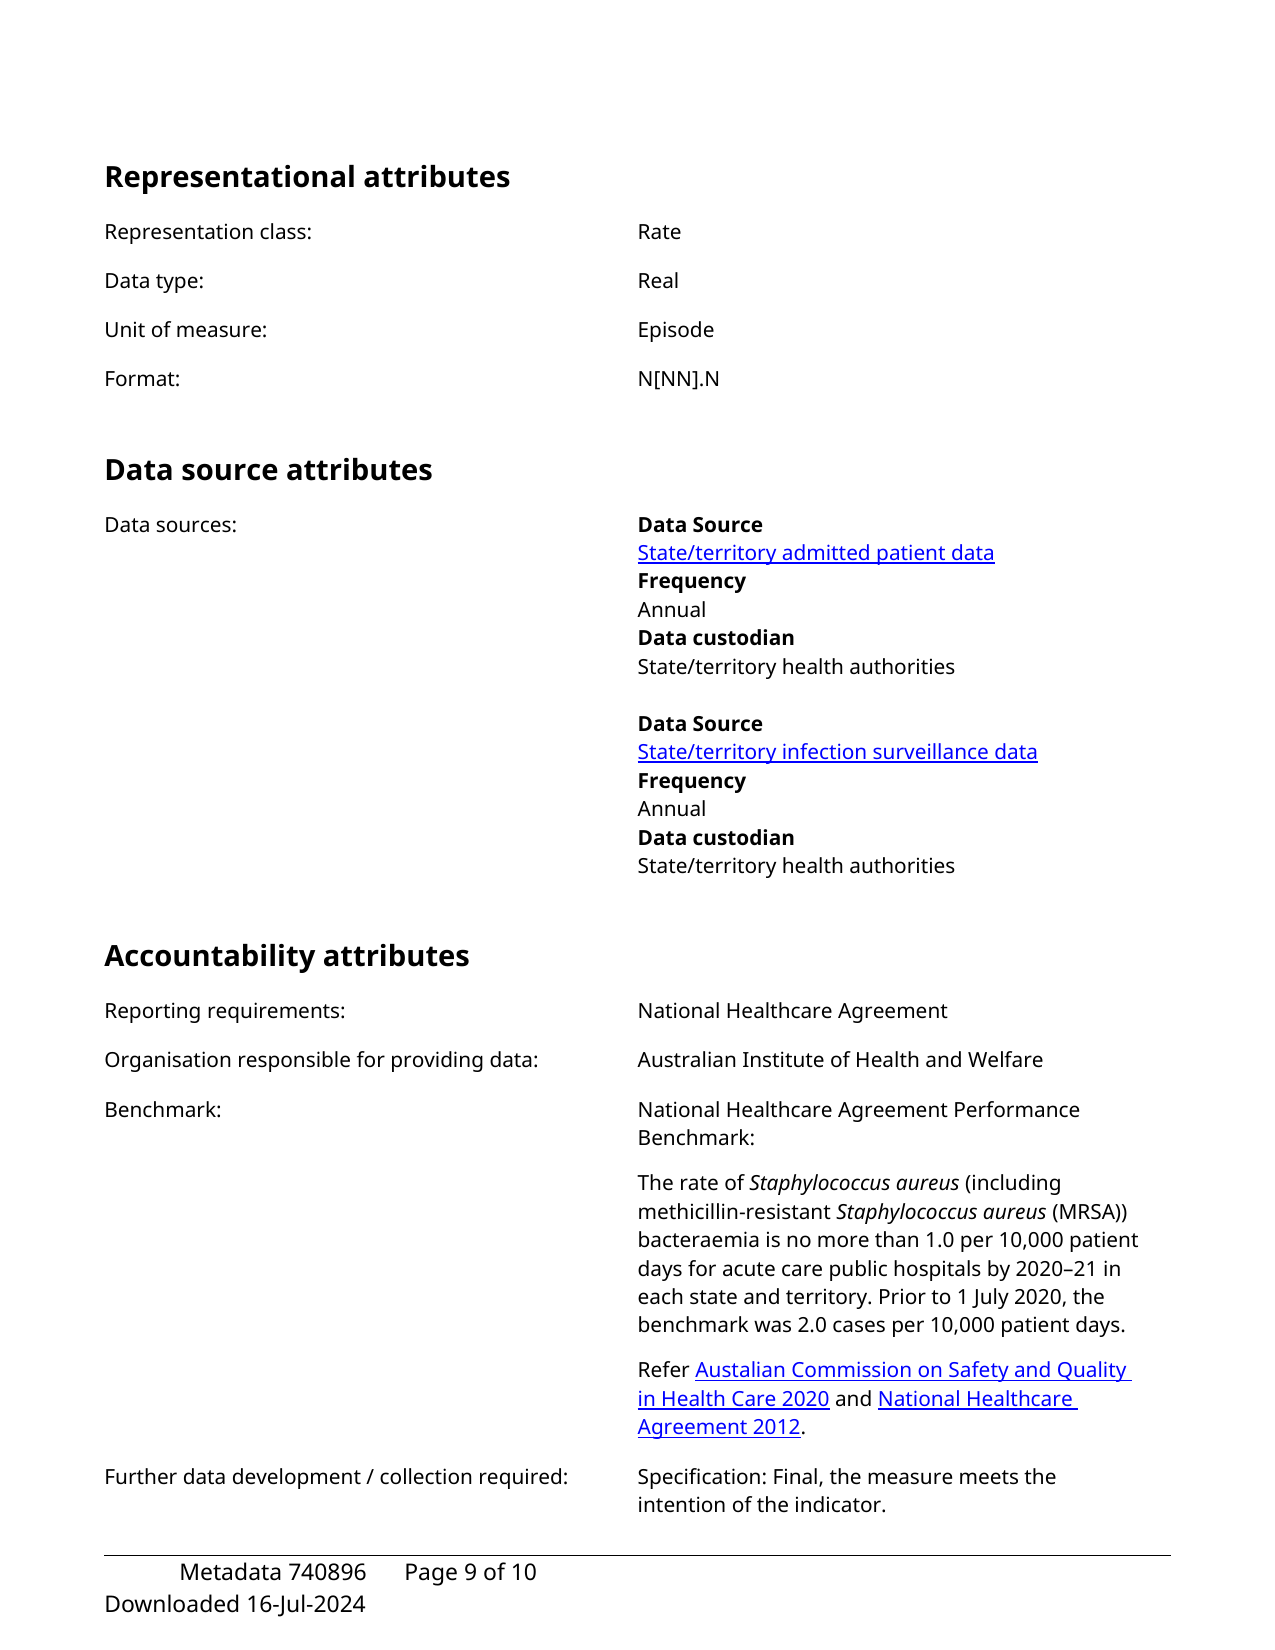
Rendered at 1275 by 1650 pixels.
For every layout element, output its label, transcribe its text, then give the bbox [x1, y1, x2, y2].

table_cell Reporting requirements: [93, 986, 626, 1035]
table_cell Representation class: [93, 206, 626, 256]
table_cell Real [626, 256, 1159, 305]
table_cell N[NN].N [626, 354, 1159, 403]
table_cell Rate [626, 206, 1159, 256]
table_cell National Healthcare Agreement Performance Benchmark: The rate of Staphylococcus aureus (including methicillin-resistant Staphylococcus aureus (MRSA)) bacteraemia is no more than 1.0 per 10,000 patient days for acute care public hospitals by 2020–21 in each state and territory. Prior to 1 July 2020, the benchmark was 2.0 cases per 10,000 patient days. Refer Austalian Commission on Safety and Quality in Health Care 2020 and National Healthcare Agreement 2012. [626, 1084, 1159, 1451]
table_cell Data sources: [93, 499, 626, 890]
table_cell Accountability attributes [93, 890, 1159, 986]
table_cell Australian Institute of Health and Welfare [626, 1035, 1159, 1084]
table_cell Data source attributes [93, 404, 1159, 499]
table_cell Format: [93, 354, 626, 403]
table_cell Representational attributes [93, 110, 1159, 206]
table_cell Data Source State/territory admitted patient data Frequency Annual Data custodian State/territory health authorities Data Source State/territory infection surveillance data Frequency Annual Data custodian State/territory health authorities [626, 499, 1159, 890]
table_cell Organisation responsible for providing data: [93, 1035, 626, 1084]
table_cell Specification: Final, the measure meets the intention of the indicator. [626, 1451, 1159, 1529]
table_cell Benchmark: [93, 1084, 626, 1451]
table_cell Episode [626, 305, 1159, 354]
table_cell Further data development / collection required: [93, 1451, 626, 1529]
table_cell Data type: [93, 256, 626, 305]
table_cell Unit of measure: [93, 305, 626, 354]
table_cell National Healthcare Agreement [626, 986, 1159, 1035]
